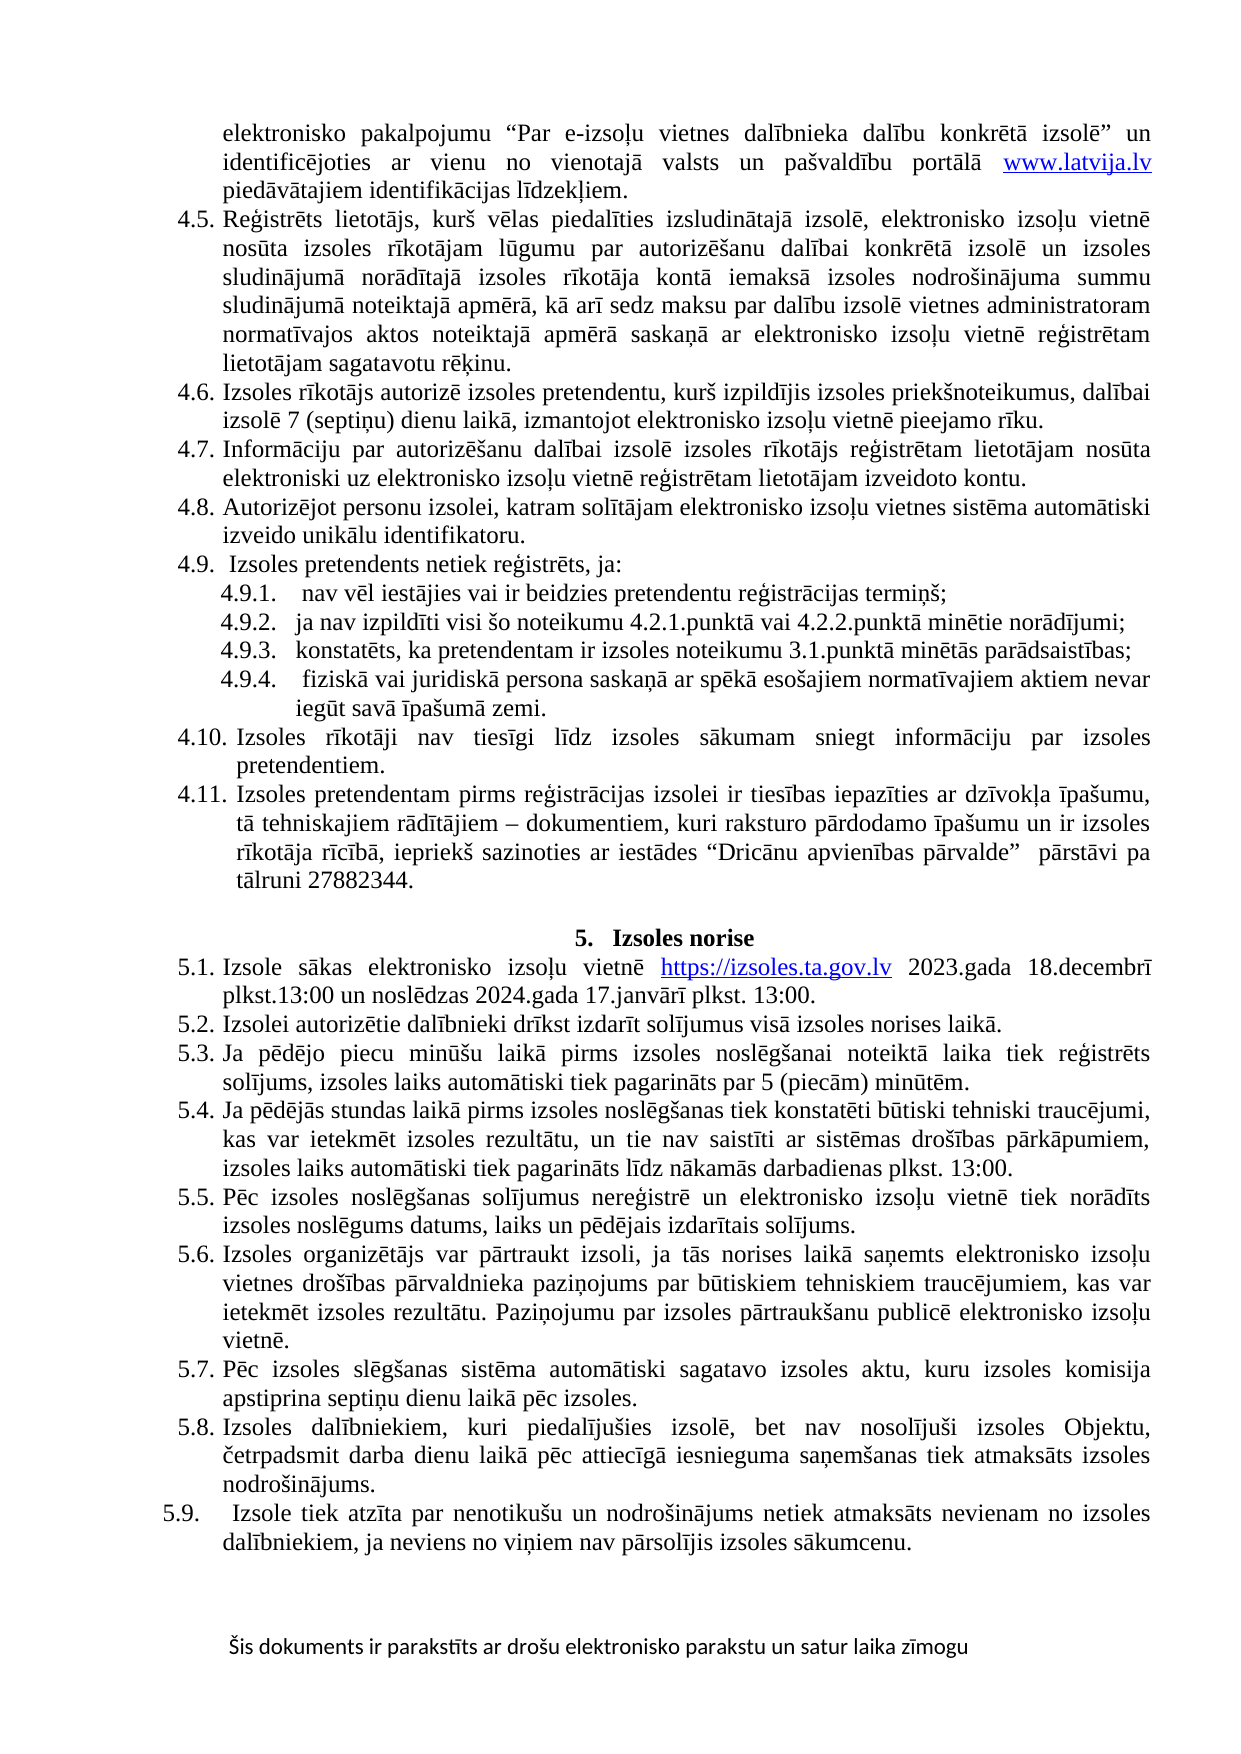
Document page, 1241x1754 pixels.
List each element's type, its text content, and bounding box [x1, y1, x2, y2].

list Pēc izsoles noslēgšanas solījumus nereģistrē un elektronisko izsoļu vietnē tiek norādīts izsoles noslēgums datums, laiks un pēdējais izdarītais solījums. [177, 1182, 1152, 1239]
list Autorizējot personu izsolei, katram solītājam elektronisko izsoļu vietnes sistēma automātiski izveido unikālu identifikatoru. [177, 492, 1152, 549]
list Izsoles dalībniekiem, kuri piedalījušies izsolē, bet nav nosolījuši izsoles Objektu, četrpadsmit darba dienu laikā pēc attiecīgā iesnieguma saņemšanas tiek atmaksāts izsoles nodrošinājums. [177, 1412, 1152, 1498]
list ja nav izpildīti visi šo noteikumu 4.2.1.punktā vai 4.2.2.punktā minētie norādījumi; [220, 607, 1152, 636]
list Informāciju par autorizēšanu dalībai izsolē izsoles rīkotājs reģistrētam lietotājam nosūta elektroniski uz elektronisko izsoļu vietnē reģistrētam lietotājam izveidoto kontu. [177, 434, 1152, 492]
list Pēc izsoles slēgšanas sistēma automātiski sagatavo izsoles aktu, kuru izsoles komisija apstiprina septiņu dienu laikā pēc izsoles. [177, 1354, 1152, 1412]
list Izsoles rīkotājs autorizē izsoles pretendentu, kurš izpildījis izsoles priekšnoteikumus, dalībai izsolē 7 (septiņu) dienu laikā, izmantojot elektronisko izsoļu vietnē pieejamo rīku. [177, 377, 1152, 434]
list Izsole sākas elektronisko izsoļu vietnē https://izsoles.ta.gov.lv 2023.gada 18.decembrī plkst.13:00 un noslēdzas 2024.gada 17.janvārī plkst. 13:00. [177, 952, 1152, 1009]
list Izsolei autorizētie dalībnieki drīkst izdarīt solījumus visā izsoles norises laikā. [177, 1009, 1152, 1038]
list Izsole tiek atzīta par nenotikušu un nodrošinājums netiek atmaksāts nevienam no izsoles dalībniekiem, ja neviens no viņiem nav pārsolījis izsoles sākumcenu. [162, 1498, 1152, 1556]
list Izsoles rīkotāji nav tiesīgi līdz izsoles sākumam sniegt informāciju par izsoles pretendentiem. [177, 722, 1152, 779]
list Izsoles organizētājs var pārtraukt izsoli, ja tās norises laikā saņemts elektronisko izsoļu vietnes drošības pārvaldnieka paziņojums par būtiskiem tehniskiem traucējumiem, kas var ietekmēt izsoles rezultātu. Paziņojumu par izsoles pārtraukšanu publicē elektronisko izsoļu vietnē. [177, 1239, 1152, 1354]
list Izsoles pretendents netiek reģistrēts, ja: [177, 549, 1152, 578]
list nav vēl iestājies vai ir beidzies pretendentu reģistrācijas termiņš; [220, 578, 1152, 607]
list Ja pēdējo piecu minūšu laikā pirms izsoles noslēgšanai noteiktā laika tiek reģistrēts solījums, izsoles laiks automātiski tiek pagarināts par 5 (piecām) minūtēm. [177, 1038, 1152, 1096]
list Izsoles norise [177, 923, 1152, 952]
list konstatēts, ka pretendentam ir izsoles noteikumu 3.1.punktā minētās parādsaistības; [220, 636, 1152, 664]
list fiziskā vai juridiskā persona saskaņā ar spēkā esošajiem normatīvajiem aktiem nevar iegūt savā īpašumā zemi. [220, 664, 1152, 722]
list Reģistrēts lietotājs, kurš vēlas piedalīties izsludinātajā izsolē, elektronisko izsoļu vietnē nosūta izsoles rīkotājam lūgumu par autorizēšanu dalībai konkrētā izsolē un izsoles sludinājumā norādītajā izsoles rīkotāja kontā iemaksā izsoles nodrošinājuma summu sludinājumā noteiktajā apmērā, kā arī sedz maksu par dalību izsolē vietnes administratoram normatīvajos aktos noteiktajā apmērā saskaņā ar elektronisko izsoļu vietnē reģistrētam lietotājam sagatavotu rēķinu. [177, 204, 1152, 377]
list Izsoles pretendentam pirms reģistrācijas izsolei ir tiesības iepazīties ar dzīvokļa īpašumu, tā tehniskajiem rādītājiem – dokumentiem, kuri raksturo pārdodamo īpašumu un ir izsoles rīkotāja rīcībā, iepriekš sazinoties ar iestādes “Dricānu apvienības pārvalde” pārstāvi pa tālruni 27882344. [177, 779, 1152, 894]
list Ja pēdējās stundas laikā pirms izsoles noslēgšanas tiek konstatēti būtiski tehniski traucējumi, kas var ietekmēt izsoles rezultātu, un tie nav saistīti ar sistēmas drošības pārkāpumiem, izsoles laiks automātiski tiek pagarināts līdz nākamās darbadienas plkst. 13:00. [177, 1096, 1152, 1182]
